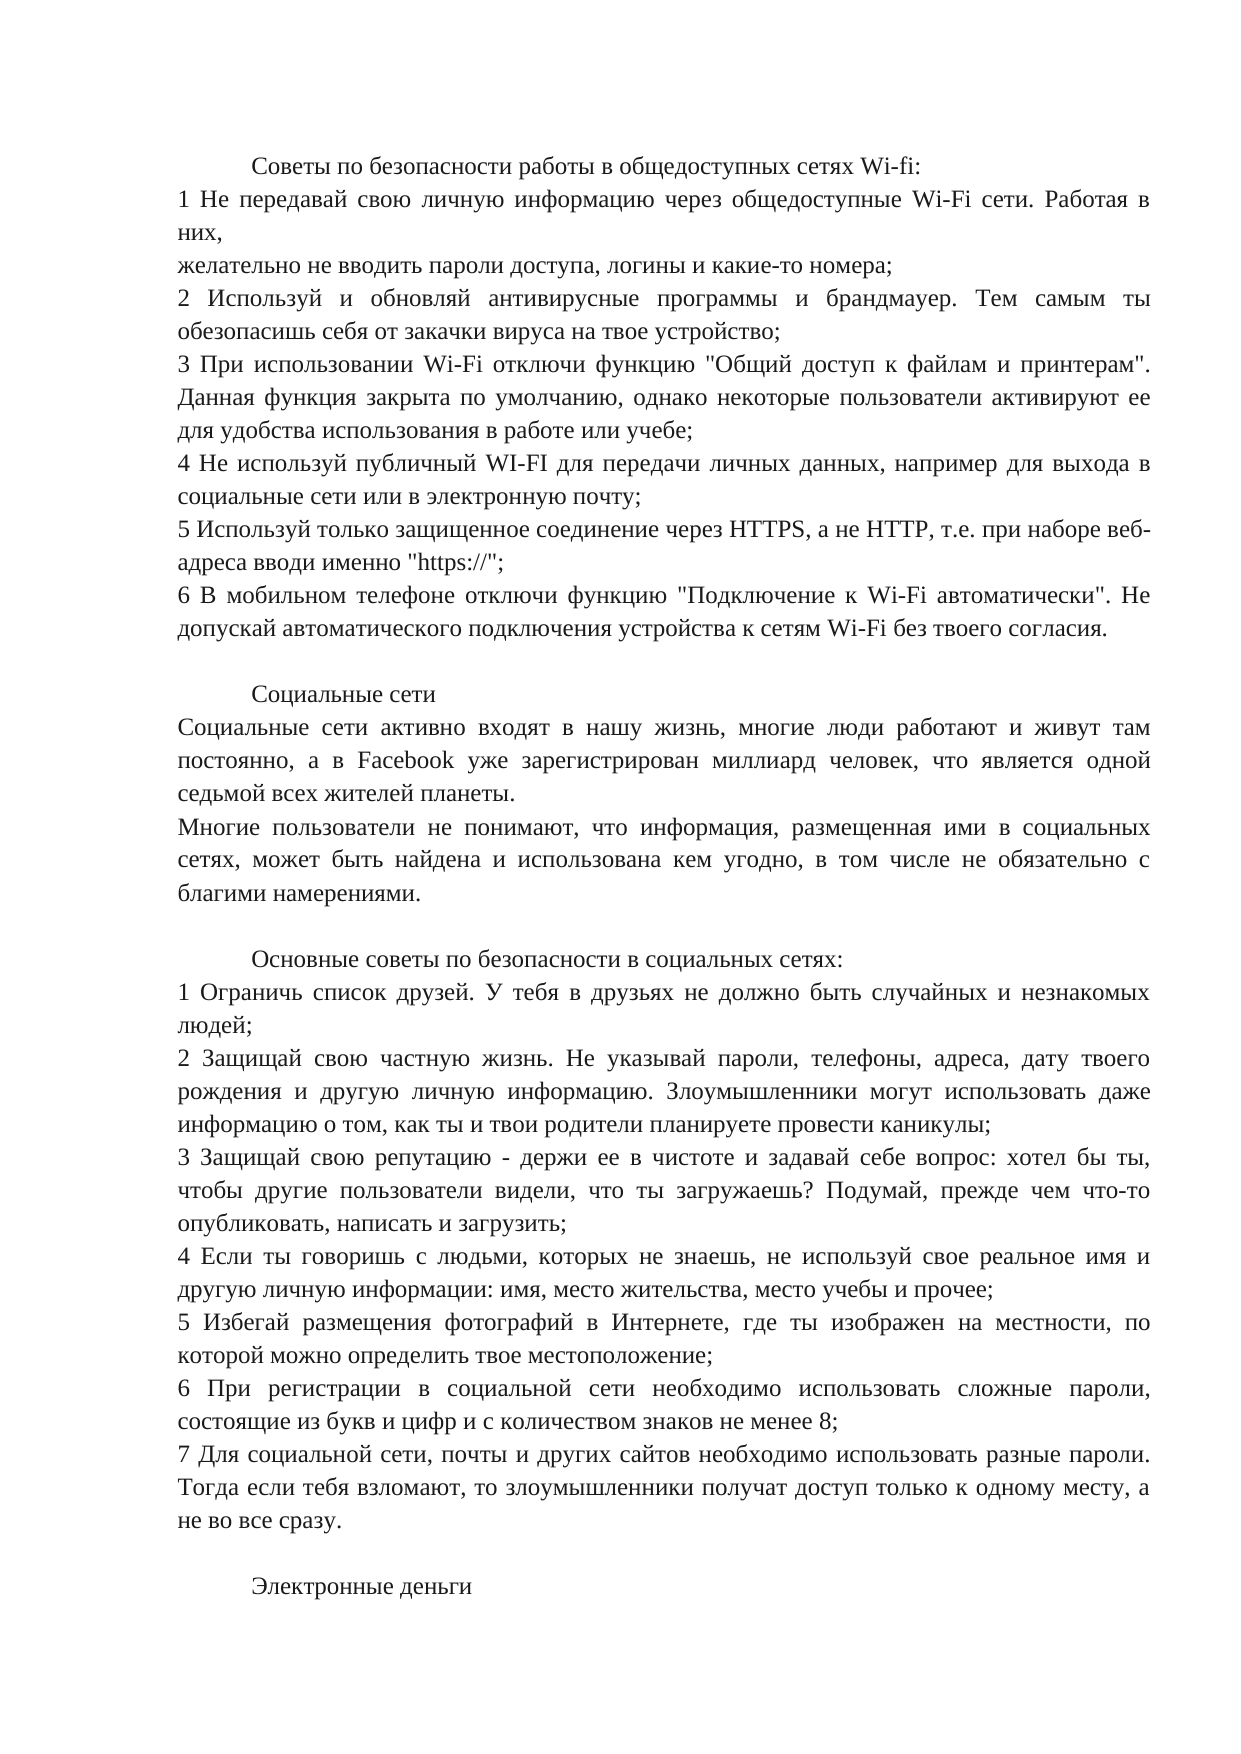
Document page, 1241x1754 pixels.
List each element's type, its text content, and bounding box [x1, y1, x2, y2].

text 4 Не используй публичный WI-FI для передачи личных данных, например для выхода в социальные сети или в электронную почту; [177, 448, 1152, 510]
text 3 При использовании Wi-Fi отключи функцию "Общий доступ к файлам и принтерам". Данная функция закрыта по умолчанию, однако некоторые пользователи активируют ее для удобства использования в работе или учебе; [177, 349, 1152, 444]
text Электронные деньги [177, 1571, 1152, 1600]
text 2 Защищай свою частную жизнь. Не указывай пароли, телефоны, адреса, дату твоего рождения и другую личную информацию. Злоумышленники могут использовать даже информацию о том, как ты и твои родители планируете провести каникулы; [177, 1043, 1152, 1137]
text 5 Избегай размещения фотографий в Интернете, где ты изображен на местности, по которой можно определить твое местоположение; [177, 1307, 1152, 1369]
text Основные советы по безопасности в социальных сетях: [177, 944, 1152, 972]
text 6 При регистрации в социальной сети необходимо использовать сложные пароли, состоящие из букв и цифр и с количеством знаков не менее 8; [177, 1373, 1152, 1435]
text Многие пользователи не понимают, что информация, размещенная ими в социальных сетях, может быть найдена и использована кем угодно, в том числе не обязательно с благими намерениями. [177, 812, 1152, 906]
text Советы по безопасности работы в общедоступных сетях Wi-fi: [177, 151, 1152, 180]
text 3 Защищай свою репутацию - держи ее в чистоте и задавай себе вопрос: хотел бы ты, чтобы другие пользователи видели, что ты загружаешь? Подумай, прежде чем что-то опубликовать, написать и загрузить; [177, 1142, 1152, 1237]
text 1 Ограничь список друзей. У тебя в друзьях не должно быть случайных и незнакомых людей; [177, 977, 1152, 1038]
text желательно не вводить пароли доступа, логины и какие-то номера; [177, 250, 1152, 279]
text 6 В мобильном телефоне отключи функцию "Подключение к Wi-Fi автоматически". Не допускай автоматического подключения устройства к сетям Wi-Fi без твоего согласия. [177, 580, 1152, 642]
text 4 Если ты говоришь с людьми, которых не знаешь, не используй свое реальное имя и другую личную информации: имя, место жительства, место учебы и прочее; [177, 1241, 1152, 1303]
text Социальные сети [177, 679, 1152, 708]
text 1 Не передавай свою личную информацию через общедоступные Wi-Fi сети. Работая в них, [177, 184, 1152, 246]
text 2 Используй и обновляй антивирусные программы и брандмауер. Тем самым ты обезопасишь себя от закачки вируса на твое устройство; [177, 283, 1152, 345]
text 5 Используй только защищенное соединение через HTTPS, а не HTTP, т.е. при наборе веб-адреса вводи именно "https://"; [177, 514, 1152, 576]
text Социальные сети активно входят в нашу жизнь, многие люди работают и живут там постоянно, а в Facebook уже зарегистрирован миллиард человек, что является одной седьмой всех жителей планеты. [177, 712, 1152, 807]
text 7 Для социальной сети, почты и других сайтов необходимо использовать разные пароли. Тогда если тебя взломают, то злоумышленники получат доступ только к одному месту, а не во все сразу. [177, 1439, 1152, 1534]
